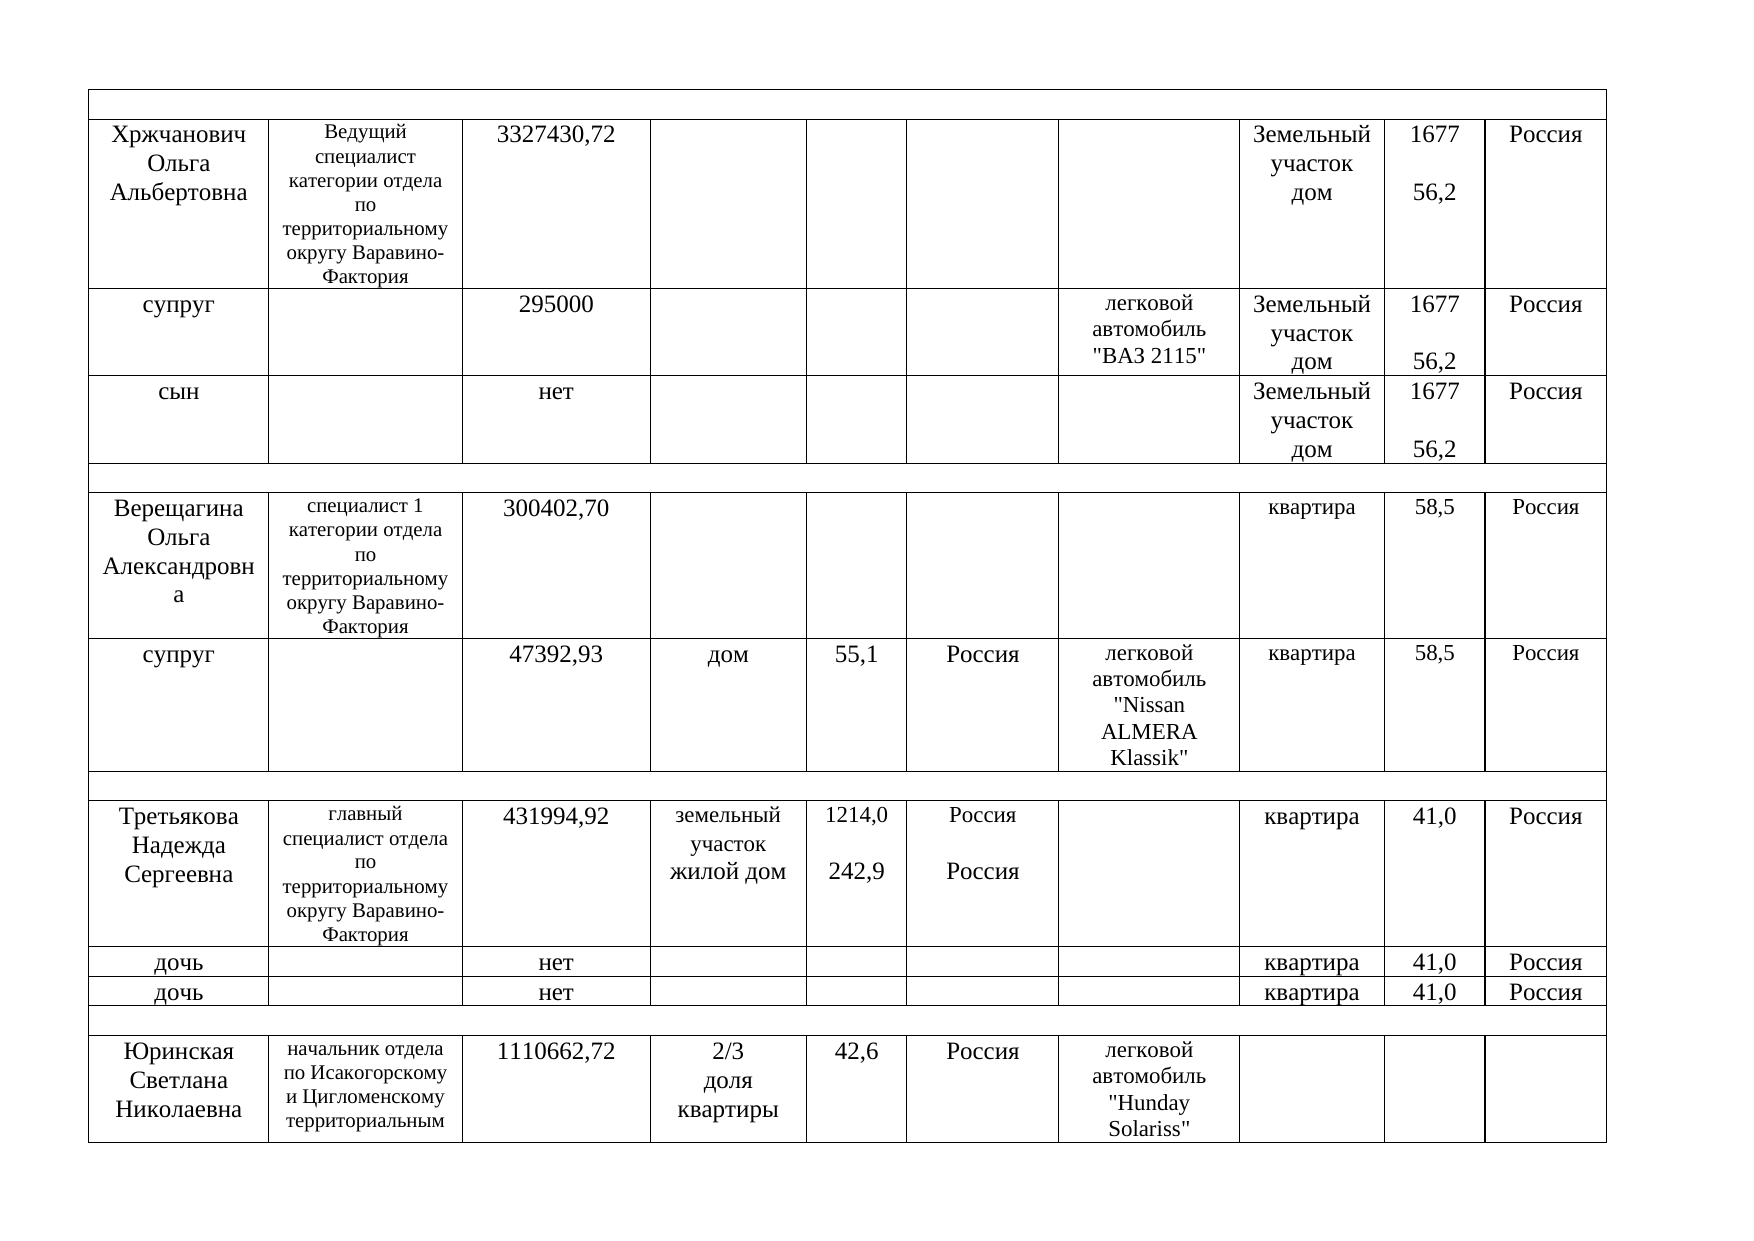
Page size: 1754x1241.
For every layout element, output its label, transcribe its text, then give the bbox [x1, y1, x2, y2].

table_cell [89, 90, 1606, 118]
table_cell [269, 947, 462, 976]
table_cell Земельный участок дом [1240, 289, 1384, 375]
table_cell [807, 120, 906, 288]
table_cell Россия [1486, 801, 1606, 946]
table_cell супруг [89, 639, 268, 771]
table_cell легковой автомобиль "ВАЗ 2115" [1059, 289, 1239, 375]
table_cell [269, 639, 462, 771]
table_cell 1677 56,2 [1385, 120, 1484, 288]
table_cell Россия [907, 1036, 1058, 1142]
table_cell 41,0 [1385, 977, 1484, 1005]
table_cell [807, 977, 906, 1005]
table_cell Земельный участок дом [1240, 120, 1384, 288]
table_cell [651, 120, 806, 288]
table_cell сын [89, 376, 268, 462]
table_cell легковой автомобиль "Nissan ALMERA Klassik" [1059, 639, 1239, 771]
table_cell [1059, 120, 1239, 288]
table_cell 1677 56,2 [1385, 289, 1484, 375]
table_cell Хржчанович Ольга Альбертовна [89, 120, 268, 288]
table_cell [1385, 1036, 1484, 1142]
table_cell специалист 1 категории отдела по территориальному округу Варавино-Фактория [269, 493, 462, 638]
table_cell квартира [1240, 639, 1384, 771]
table_cell 2/3 доля квартиры [651, 1036, 806, 1142]
table_cell Россия [1486, 977, 1606, 1005]
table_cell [89, 1036, 268, 1142]
table_cell Земельный участок дом [1240, 376, 1384, 462]
table_cell [269, 376, 462, 462]
table_cell 295000 [463, 289, 650, 375]
table_cell 3327430,72 [463, 120, 650, 288]
table_cell нет [463, 977, 650, 1005]
table_cell [1059, 493, 1239, 638]
table_cell [1486, 1036, 1606, 1142]
table_cell квартира [1240, 801, 1384, 946]
table_cell [651, 289, 806, 375]
table_cell [269, 977, 462, 1005]
table_cell [1059, 376, 1239, 462]
table_cell [651, 376, 806, 462]
table_cell [651, 493, 806, 638]
table_cell 41,0 [1385, 947, 1484, 976]
table_cell квартира [1240, 493, 1384, 638]
table_cell Россия [1486, 376, 1606, 462]
table_cell [907, 289, 1058, 375]
table_cell квартира [1240, 947, 1384, 976]
table_cell [807, 289, 906, 375]
table_cell [1240, 1036, 1384, 1142]
table_cell Россия [1486, 493, 1606, 638]
table_cell дом [651, 639, 806, 771]
table_cell Верещагина Ольга Александровна [89, 493, 268, 638]
table_cell [1059, 801, 1239, 946]
table_cell главный специалист отдела по территориальному округу Варавино-Фактория [269, 801, 462, 946]
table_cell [269, 1036, 462, 1142]
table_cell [1059, 1036, 1239, 1142]
table_cell Россия [907, 639, 1058, 771]
table_cell земельный участок жилой дом [651, 801, 806, 946]
table_cell 1677 56,2 [1385, 376, 1484, 462]
table_cell супруг [89, 289, 268, 375]
table_cell Россия [1486, 639, 1606, 771]
table_cell [89, 1006, 1606, 1035]
table_cell 300402,70 [463, 493, 650, 638]
table_cell 1214,0 242,9 [807, 801, 906, 946]
table_cell 58,5 [1385, 493, 1484, 638]
table_cell 58,5 [1385, 639, 1484, 771]
table_cell [907, 947, 1058, 976]
table_cell [269, 289, 462, 375]
table_cell [807, 376, 906, 462]
table_cell [651, 977, 806, 1005]
table_cell 55,1 [807, 639, 906, 771]
table_cell Ведущий специалист категории отдела по территориальному округу Варавино-Фактория [269, 120, 462, 288]
table_cell 1110662,72 [463, 1036, 650, 1142]
table_cell Россия Россия [907, 801, 1058, 946]
table_cell Третьякова Надежда Сергеевна [89, 801, 268, 946]
table_cell [907, 977, 1058, 1005]
table_cell дочь [89, 947, 268, 976]
table_cell 431994,92 [463, 801, 650, 946]
table_cell [807, 947, 906, 976]
table_cell [1059, 977, 1239, 1005]
table_cell 42,6 [807, 1036, 906, 1142]
table_cell нет [463, 947, 650, 976]
table_cell [907, 376, 1058, 462]
table_cell 41,0 [1385, 801, 1484, 946]
table_cell [1059, 947, 1239, 976]
table_cell Россия [1486, 120, 1606, 288]
table_cell квартира [1240, 977, 1384, 1005]
table_cell [807, 493, 906, 638]
table_cell [651, 947, 806, 976]
table_cell [907, 120, 1058, 288]
table_cell [89, 772, 1606, 800]
table_cell Россия [1486, 947, 1606, 976]
table_cell Россия [1486, 289, 1606, 375]
table_cell нет [463, 376, 650, 462]
table_cell 47392,93 [463, 639, 650, 771]
table_cell дочь [89, 977, 268, 1005]
table_cell [89, 464, 1606, 492]
table_cell [907, 493, 1058, 638]
